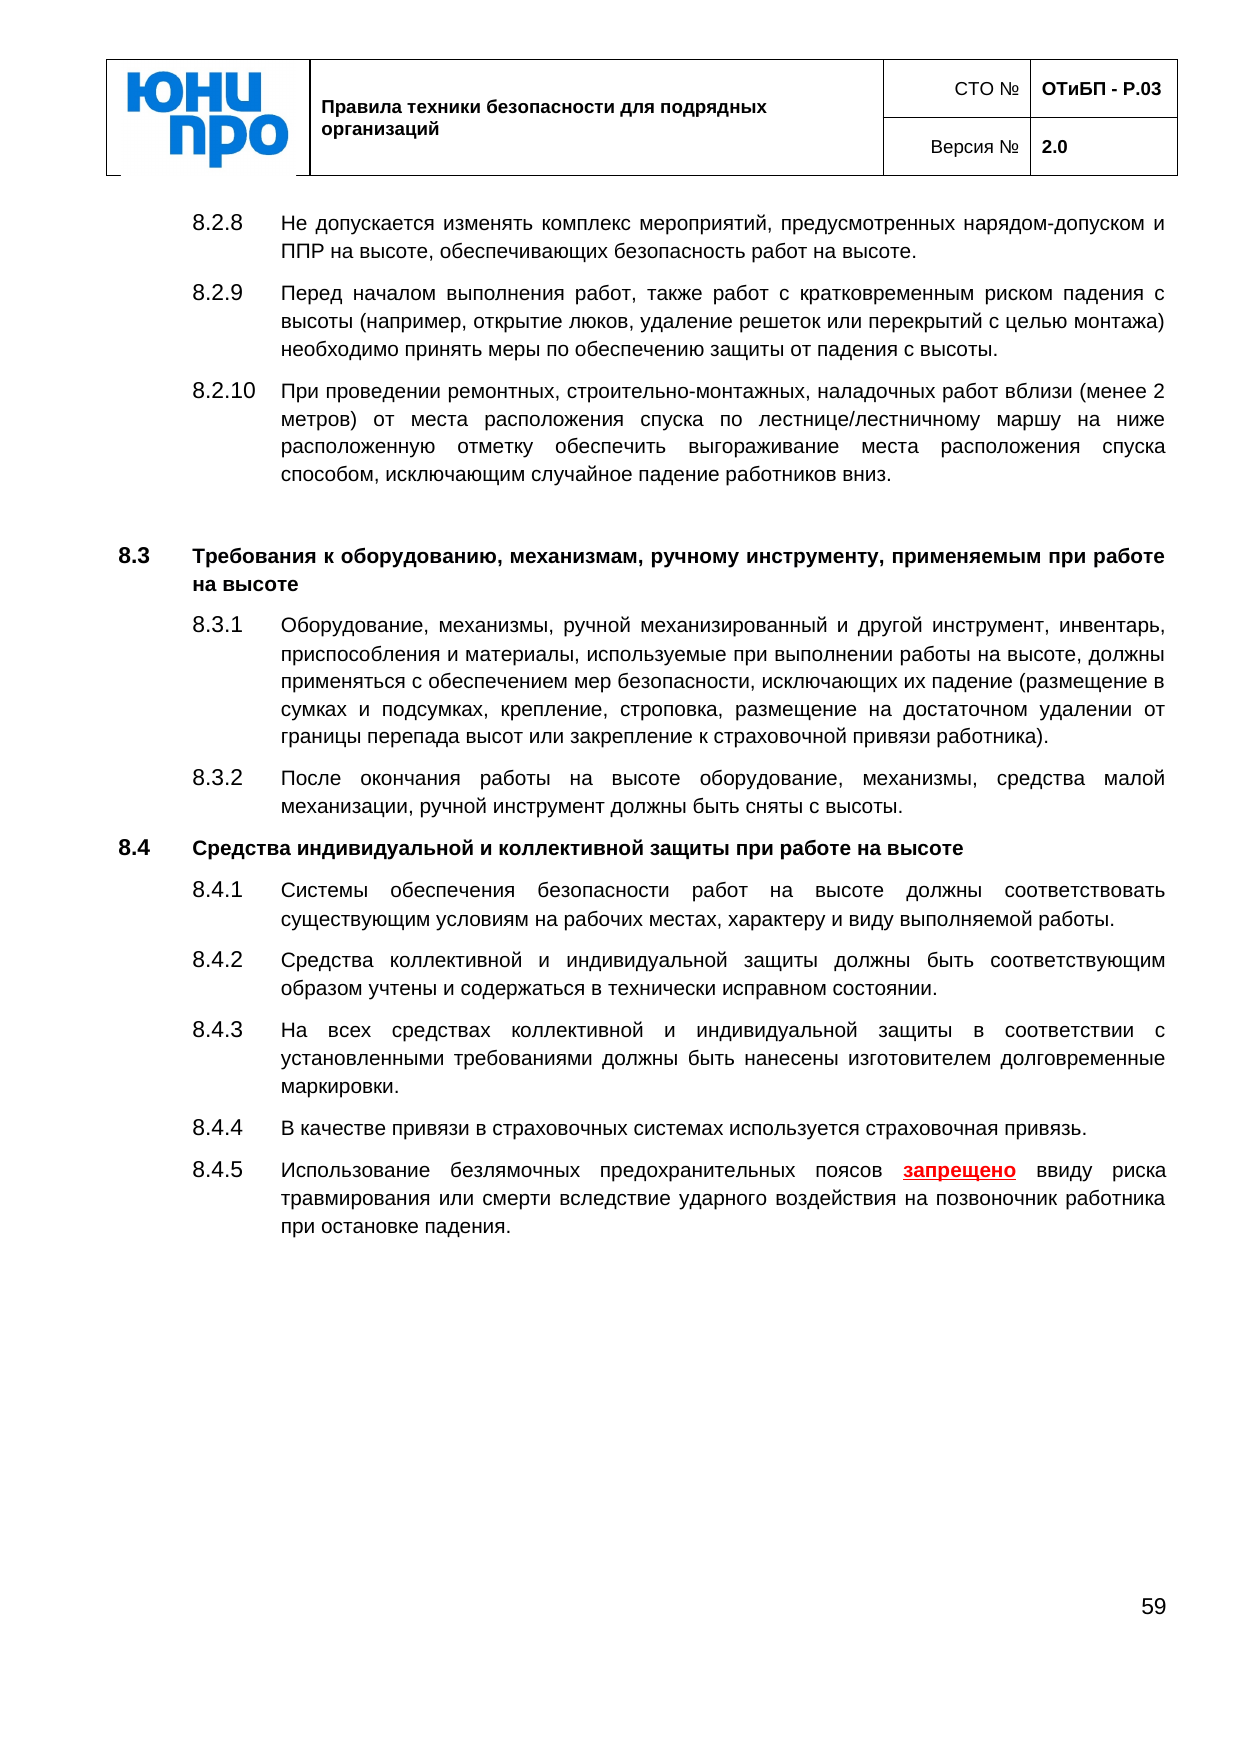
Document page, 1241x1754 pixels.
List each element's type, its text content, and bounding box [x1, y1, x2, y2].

list Системы обеспечения безопасности работ на высоте должны соответствовать существующим условиям на рабочих местах, характеру и виду выполняемой работы. [192, 876, 1166, 930]
list Требования к оборудованию, механизмам, ручному инструменту, применяемым при работе на высоте [118, 542, 1166, 595]
list Средства коллективной и индивидуальной защиты должны быть соответствующим образом учтены и содержаться в технически исправном состоянии. [192, 946, 1166, 1000]
list После окончания работы на высоте оборудование, механизмы, средства малой механизации, ручной инструмент должны быть сняты с высоты. [192, 764, 1166, 818]
list Не допускается изменять комплекс мероприятий, предусмотренных нарядом-допуском и ППР на высоте, обеспечивающих безопасность работ на высоте. [192, 209, 1166, 263]
list Использование безлямочных предохранительных поясов запрещено ввиду риска травмирования или смерти вследствие ударного воздействия на позвоночник работника при остановке падения. [192, 1156, 1166, 1238]
list В качестве привязи в страховочных системах используется страховочная привязь. [192, 1114, 1166, 1140]
list При проведении ремонтных, строительно-монтажных, наладочных работ вблизи (менее 2 метров) от места расположения спуска по лестнице/лестничному маршу на ниже расположенную отметку обеспечить выгораживание места расположения спуска способом, исключающим случайное падение работников вниз. [192, 377, 1166, 486]
list Средства индивидуальной и коллективной защиты при работе на высоте [118, 834, 1166, 860]
picture [120, 60, 297, 176]
list Перед началом выполнения работ, также работ с кратковременным риском падения с высоты (например, открытие люков, удаление решеток или перекрытий с целью монтажа) необходимо принять меры по обеспечению защиты от падения с высоты. [192, 279, 1166, 361]
list На всех средствах коллективной и индивидуальной защиты в соответствии с установленными требованиями должны быть нанесены изготовителем долговременные маркировки. [192, 1016, 1166, 1098]
list Оборудование, механизмы, ручной механизированный и другой инструмент, инвентарь, приспособления и материалы, используемые при выполнении работы на высоте, должны применяться с обеспечением мер безопасности, исключающих их падение (размещение в сумках и подсумках, крепление, строповка, размещение на достаточном удалении от границы перепада высот или закрепление к страховочной привязи работника). [192, 611, 1166, 748]
